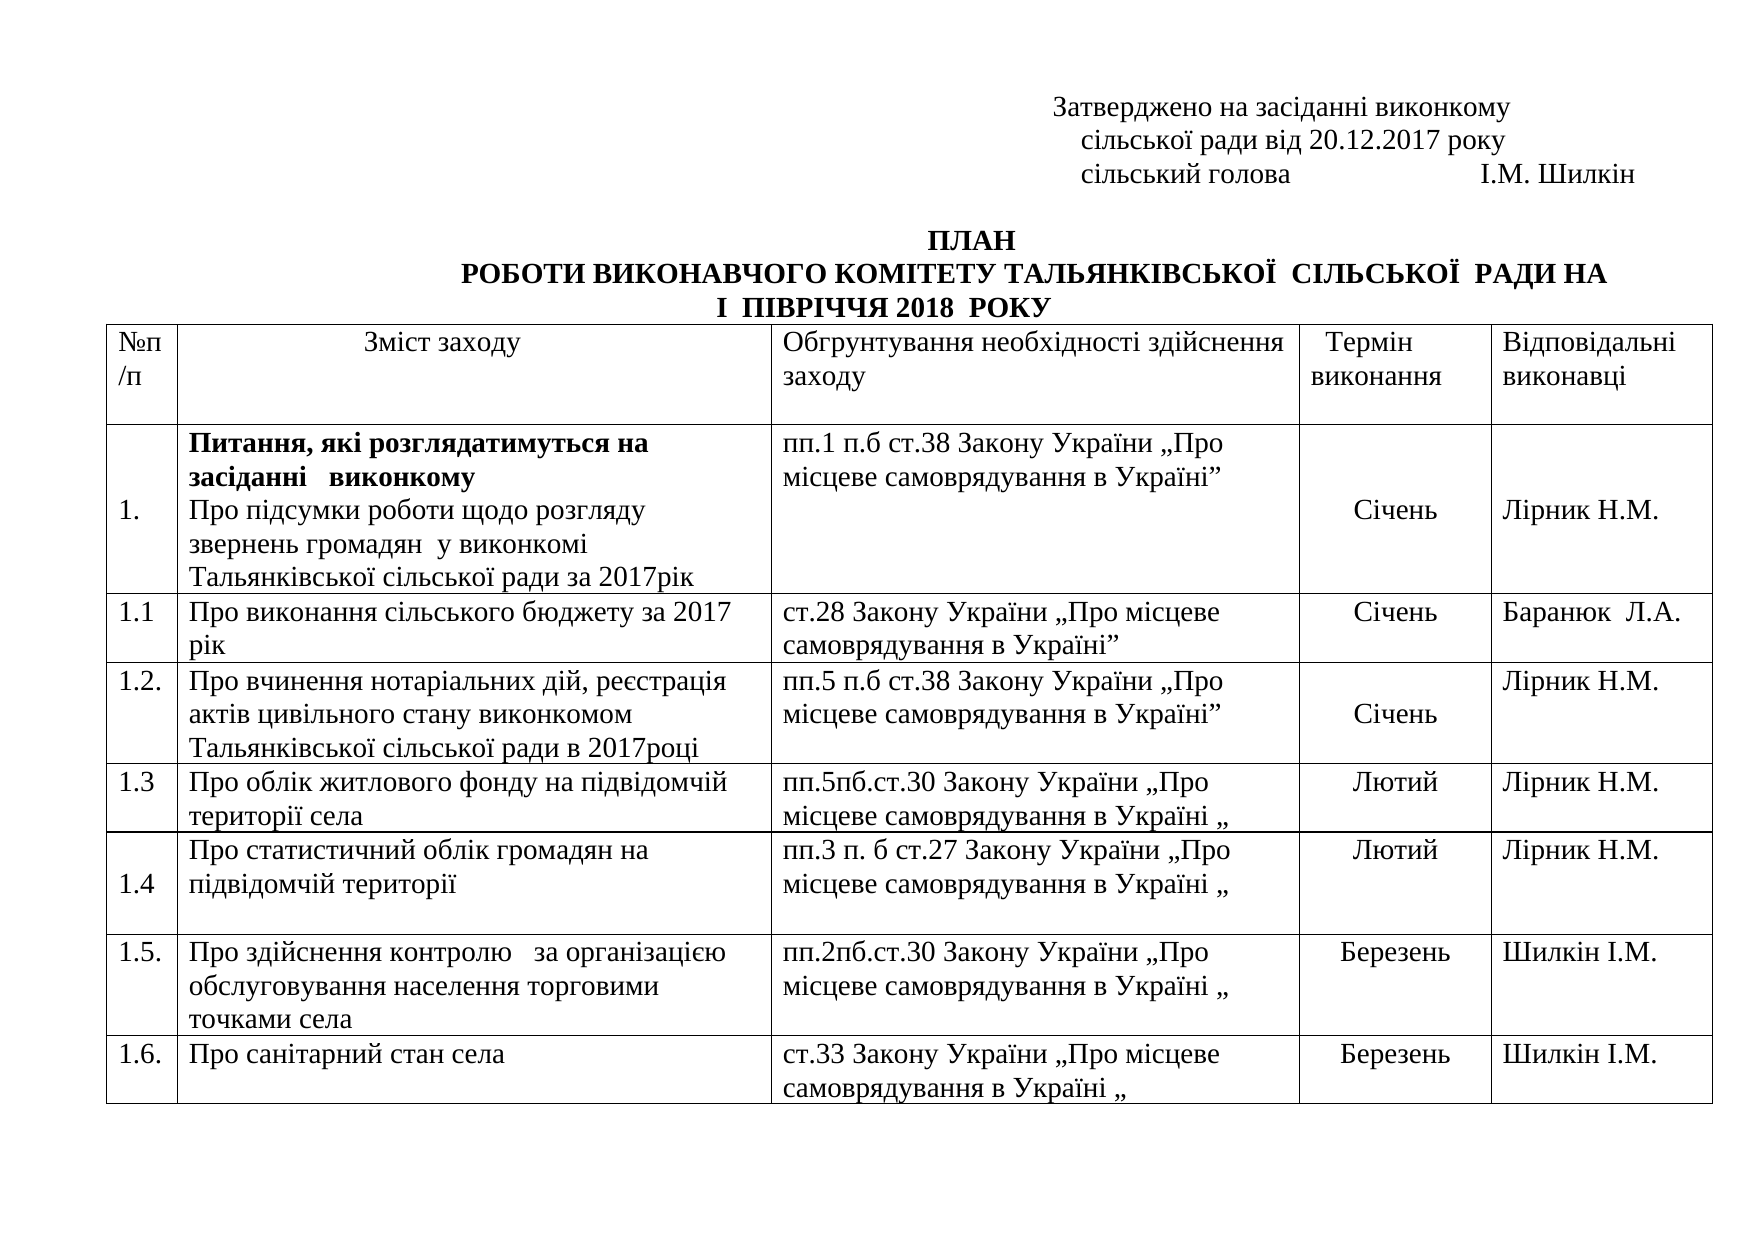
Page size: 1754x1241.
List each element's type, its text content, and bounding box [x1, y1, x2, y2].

table_header Термін виконання [1300, 325, 1491, 424]
text РОБОТИ ВИКОНАВЧОГО КОМІТЕТУ ТАЛЬЯНКІВСЬКОЇ СІЛЬСЬКОЇ РАДИ НА [118, 256, 1636, 290]
table_cell 1. [107, 425, 177, 593]
table_cell пп.3 п. б ст.27 Закону України „Про місцеве самоврядування в Україні „ [772, 833, 1299, 933]
table_cell Березень [1300, 935, 1491, 1035]
table_cell Лірник Н.М. [1492, 764, 1712, 831]
table_cell 1.6. [107, 1036, 177, 1103]
table_cell Баранюк Л.А. [1492, 594, 1712, 662]
table_cell ст.33 Закону України „Про місцеве самоврядування в Україні „ [772, 1036, 1299, 1103]
table_cell Лютий [1300, 764, 1491, 831]
table_cell Про виконання сільського бюджету за 2017 рік [178, 594, 771, 662]
text сільський голова І.М. Шилкін [118, 156, 1636, 189]
table_cell Січень [1300, 425, 1491, 593]
text сільської ради від 20.12.2017 року [118, 122, 1636, 156]
table_cell Шилкін І.М. [1492, 935, 1712, 1035]
table_cell Січень [1300, 594, 1491, 662]
text І ПІВРІЧЧЯ 2018 РОКУ [118, 290, 1636, 323]
table_cell пп.1 п.б ст.38 Закону України „Про місцеве самоврядування в Україні” [772, 425, 1299, 593]
table_cell Про облік житлового фонду на підвідомчій території села [178, 764, 771, 831]
table_cell пп.5 п.б ст.38 Закону України „Про місцеве самоврядування в Україні” [772, 663, 1299, 763]
table_cell Про здійснення контролю за організацією обслуговування населення торговими точками села [178, 935, 771, 1035]
text Затверджено на засіданні виконкому [118, 89, 1636, 122]
table_cell 1.5. [107, 935, 177, 1035]
table_cell Про вчинення нотаріальних дій, реєстрація актів цивільного стану виконкомом Тальянківської сільської ради в 2017році [178, 663, 771, 763]
table_header Зміст заходу [178, 325, 771, 424]
table_header Обгрунтування необхідності здійснення заходу [772, 325, 1299, 424]
table_cell Січень [1300, 663, 1491, 763]
table_cell 1.2. [107, 663, 177, 763]
table_cell Березень [1300, 1036, 1491, 1103]
table_cell Про санітарний стан села [178, 1036, 771, 1103]
table_cell Лірник Н.М. [1492, 425, 1712, 593]
table_header №п/п [107, 325, 177, 424]
text ПЛАН [118, 223, 1636, 256]
table_cell ст.28 Закону України „Про місцеве самоврядування в Україні” [772, 594, 1299, 662]
table_cell Питання, які розглядатимуться на засіданні виконкому Про підсумки роботи щодо розгляду звернень громадян у виконкомі Тальянківської сільської ради за 2017рік [178, 425, 771, 593]
table_cell Лірник Н.М. [1492, 833, 1712, 933]
table_cell 1.1 [107, 594, 177, 662]
table_cell 1.3 [107, 764, 177, 831]
table_cell пп.5пб.ст.30 Закону України „Про місцеве самоврядування в Україні „ [772, 764, 1299, 831]
table_cell Лірник Н.М. [1492, 663, 1712, 763]
table_cell 1.4 [107, 833, 177, 933]
table_cell Про статистичний облік громадян на підвідомчій території [178, 833, 771, 933]
table_cell Лютий [1300, 833, 1491, 933]
table_header Відповідальні виконавці [1492, 325, 1712, 424]
table_cell пп.2пб.ст.30 Закону України „Про місцеве самоврядування в Україні „ [772, 935, 1299, 1035]
table_cell Шилкін І.М. [1492, 1036, 1712, 1103]
